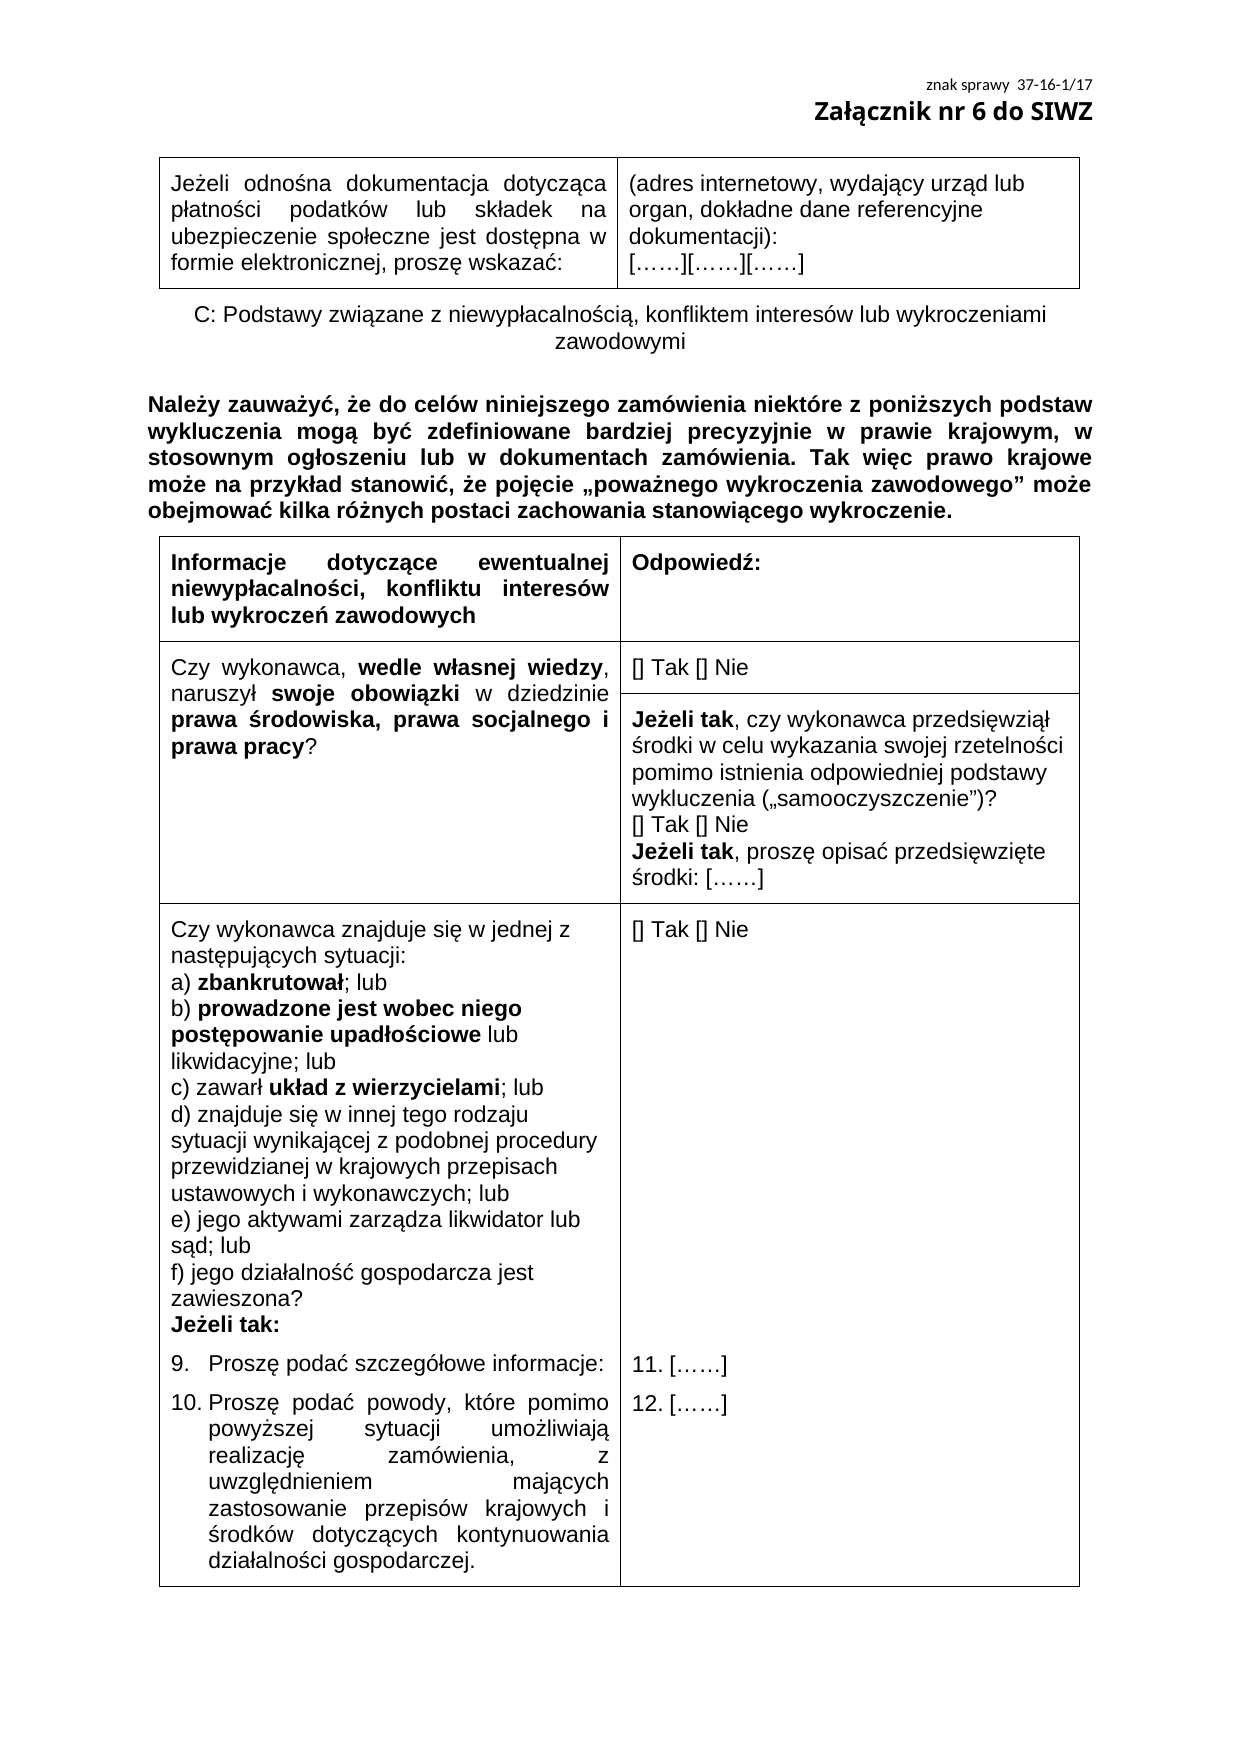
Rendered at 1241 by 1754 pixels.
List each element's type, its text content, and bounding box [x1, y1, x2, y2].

table_cell Czy wykonawca, wedle własnej wiedzy, naruszył swoje obowiązki w dziedzinie prawa środowiska, prawa socjalnego i prawa pracy? [160, 642, 620, 903]
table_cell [621, 904, 1079, 1586]
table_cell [160, 904, 620, 1586]
text Należy zauważyć, że do celów niniejszego zamówienia niektóre z poniższych podstaw wykluczenia mogą być zdefiniowane bardziej precyzyjnie w prawie krajowym, w stosownym ogłoszeniu lub w dokumentach zamówienia. Tak więc prawo krajowe może na przykład stanowić, że pojęcie „poważnego wykroczenia zawodowego” może obejmować kilka różnych postaci zachowania stanowiącego wykroczenie. [148, 391, 1093, 523]
table_cell (adres internetowy, wydający urząd lub organ, dokładne dane referencyjne dokumentacji): [……][……][……] [618, 158, 1079, 288]
table_cell Jeżeli tak, czy wykonawca przedsięwziął środki w celu wykazania swojej rzetelności pomimo istnienia odpowiedniej podstawy wykluczenia („samooczyszczenie”)? [] Tak [] Nie Jeżeli tak, proszę opisać przedsięwzięte środki: [……] [621, 694, 1079, 903]
table_header Informacje dotyczące ewentualnej niewypłacalności, konfliktu interesów lub wykroczeń zawodowych [160, 537, 620, 641]
table_cell [] Tak [] Nie [621, 642, 1079, 693]
text C: Podstawy związane z niewypłacalnością, konfliktem interesów lub wykroczeniami zawodowymi [148, 301, 1093, 354]
table_header Odpowiedź: [621, 537, 1079, 641]
table_cell Jeżeli odnośna dokumentacja dotycząca płatności podatków lub składek na ubezpieczenie społeczne jest dostępna w formie elektronicznej, proszę wskazać: [160, 158, 617, 288]
